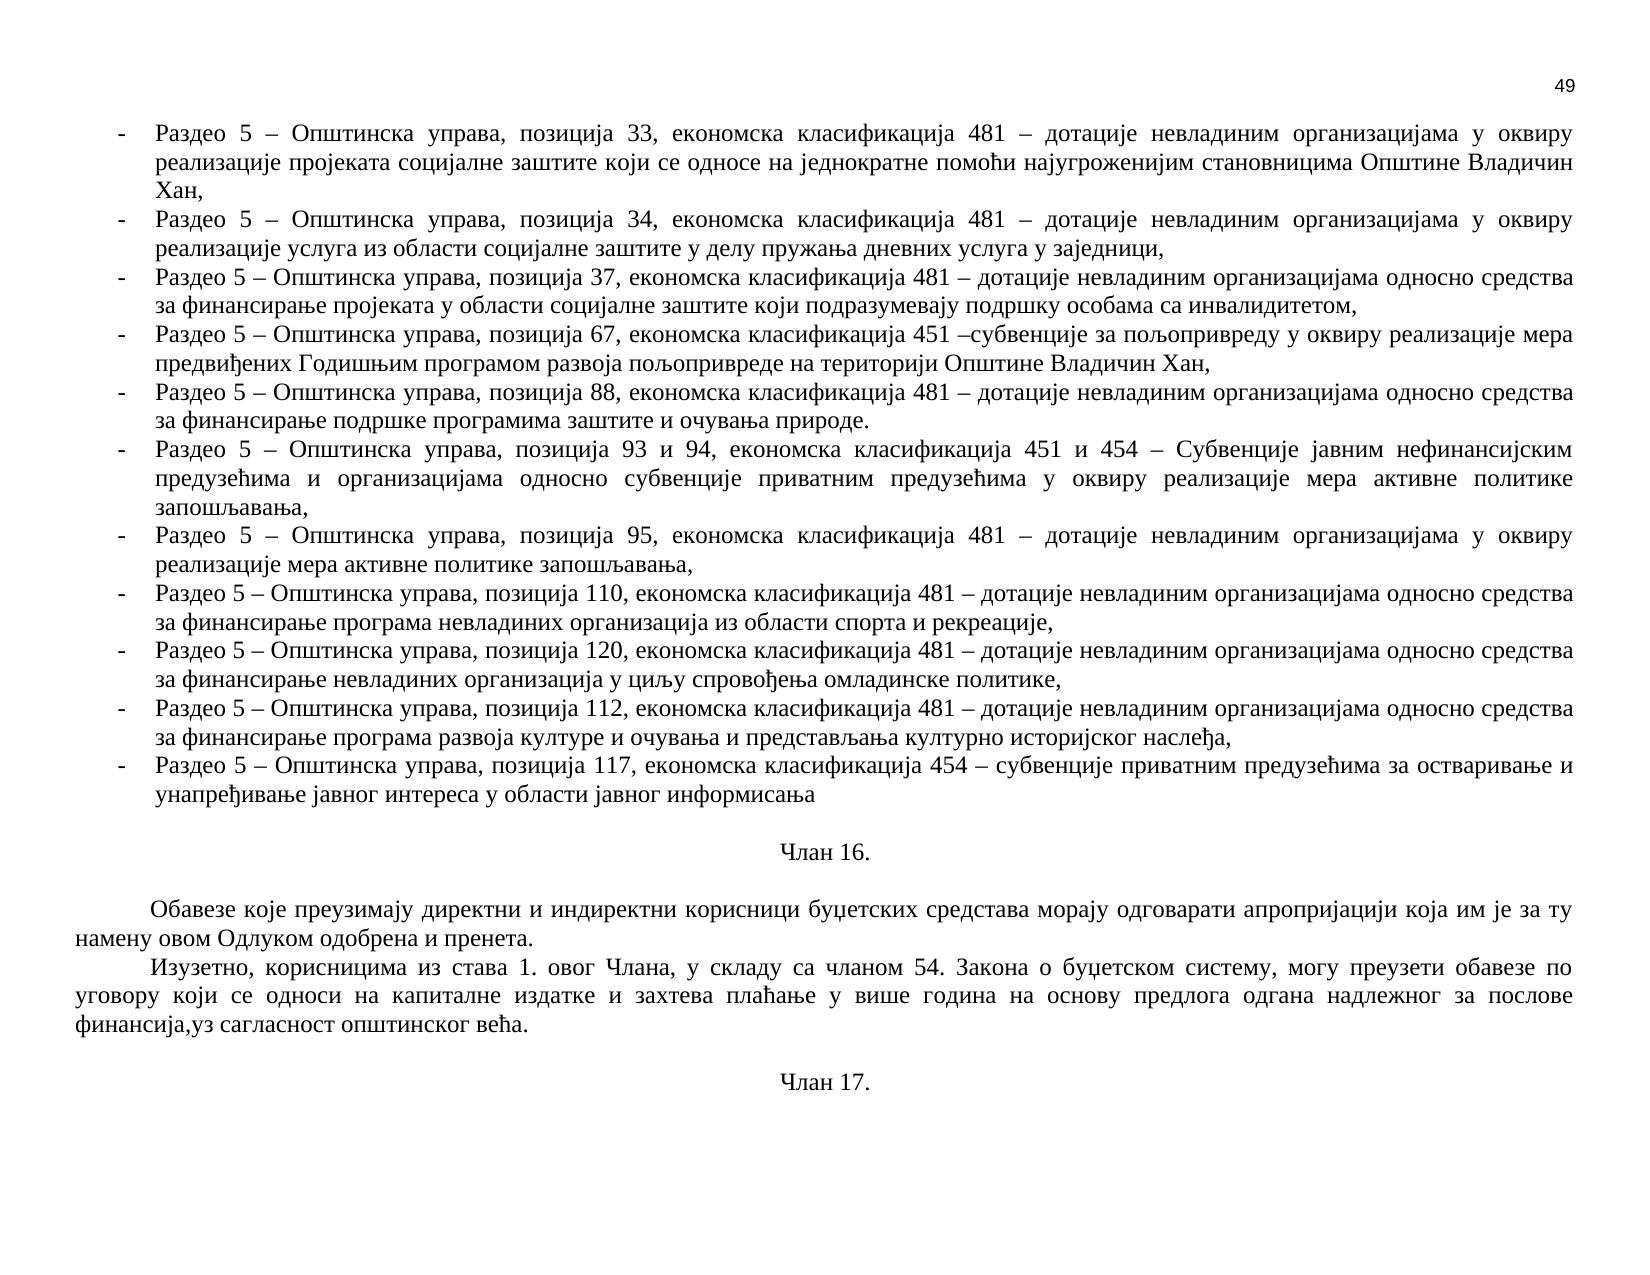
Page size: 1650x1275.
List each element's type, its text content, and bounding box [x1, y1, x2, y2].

list Раздео 5 – Општинска управа, позиција 110, економска класификација 481 – дотације невладиним организацијама односно средства за финансирање програма невладиних организација из области спорта и рекреације, [117, 578, 1575, 636]
text Члан 16. [75, 837, 1575, 866]
list Раздео 5 – Општинска управа, позиција 88, економска класификација 481 – дотације невладиним организацијама односно средства за финансирање подршке програмима заштите и очувања природе. [117, 377, 1575, 434]
list Раздео 5 – Општинска управа, позиција 67, економска класификација 451 –субвенције за пољопривреду у оквиру реализације мера предвиђених Годишњим програмом развоја пољопривреде на територији Општине Владичин Хан, [117, 319, 1575, 377]
list Раздео 5 – Општинска управа, позиција 117, економска класификација 454 – субвенције приватним предузећима за остваривање и унапређивање јавног интереса у области јавног информисања [117, 751, 1575, 808]
text Члан 17. [75, 1067, 1575, 1096]
list Раздео 5 – Општинска управа, позиција 120, економска класификација 481 – дотације невладиним организацијама односно средства за финансирање невладиних организација у циљу спровођења омладинске политике, [117, 636, 1575, 693]
list Раздео 5 – Општинска управа, позиција 95, економска класификација 481 – дотације невладиним организацијама у оквиру реализације мера активне политике запошљавања, [117, 521, 1575, 578]
list Раздео 5 – Општинска управа, позиција 112, економска класификација 481 – дотације невладиним организацијама односно средства за финансирање програма развоја културе и очувања и представљања културно историјског наслеђа, [117, 693, 1575, 751]
list Раздео 5 – Општинска управа, позиција 93 и 94, економска класификација 451 и 454 – Субвенције јавним нефинансијским предузећима и организацијама односно субвенције приватним предузећима у оквиру реализације мера активне политике запошљавања, [117, 434, 1575, 521]
list Раздео 5 – Општинска управа, позиција 34, економска класификација 481 – дотације невладиним организацијама у оквиру реализације услуга из области социјалне заштите у делу пружања дневних услуга у заједници, [117, 204, 1575, 262]
list Раздео 5 – Општинска управа, позиција 33, економска класификација 481 – дотације невладиним организацијама у оквиру реализације пројеката социјалне заштите који се односе на једнократне помоћи најугроженијим становницима Општине Владичин Хан, [117, 118, 1575, 204]
text Изузетно, корисницима из става 1. овог Члана, у складу са чланом 54. Закона о буџетском систему, могу преузети обавезе по уговору који се односи на капиталне издатке и захтева плаћање у више година на основу предлога одгана надлежног за послове финансија,уз сагласност општинског већа. [75, 952, 1575, 1038]
list Раздео 5 – Општинска управа, позиција 37, економска класификација 481 – дотације невладиним организацијама односно средства за финансирање пројеката у области социјалне заштите који подразумевају подршку особама са инвалидитетом, [117, 262, 1575, 319]
text Обавезе које преузимају директни и индиректни корисници буџетских средстава морају одговарати апропријацији која им је за ту намену овом Одлуком одобрена и пренета. [75, 894, 1575, 952]
